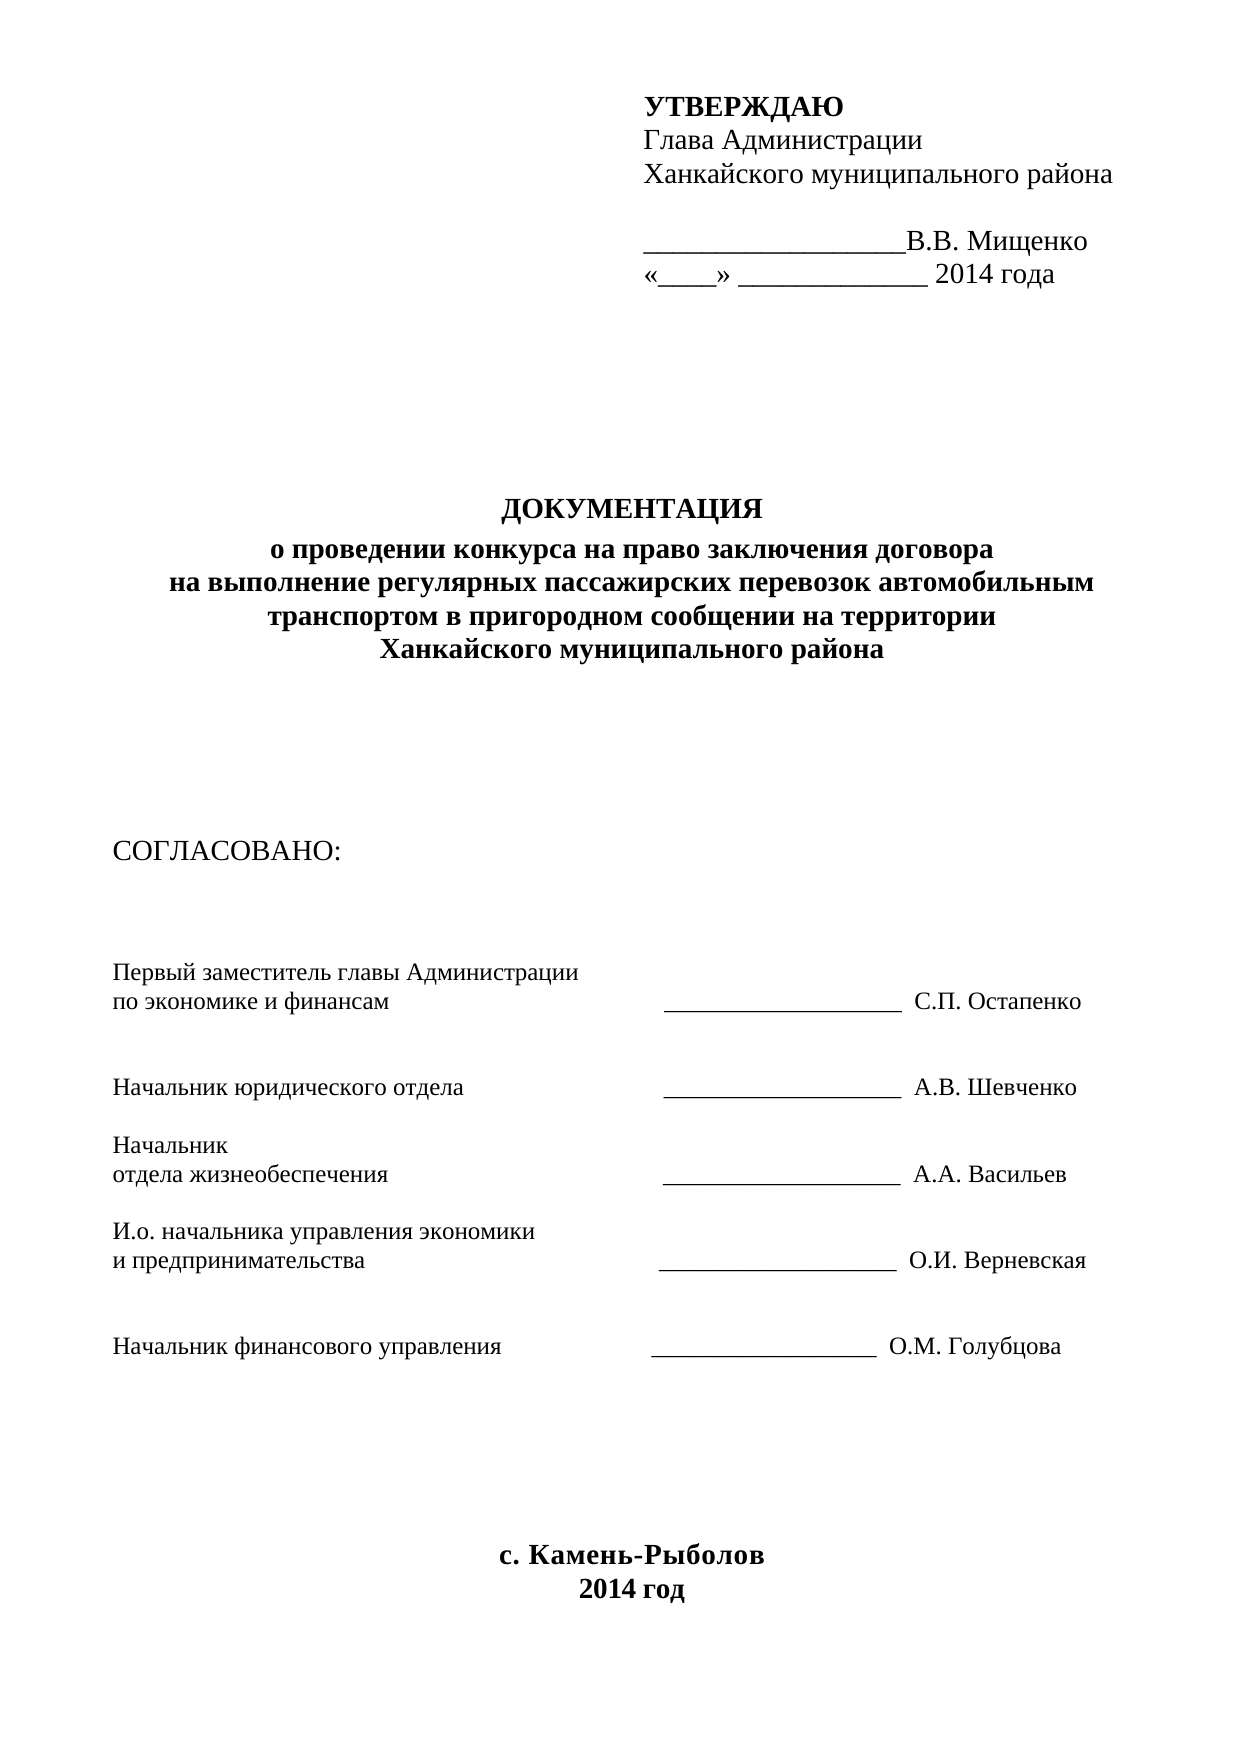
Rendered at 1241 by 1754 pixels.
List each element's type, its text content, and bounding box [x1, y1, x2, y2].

text Начальник финансового управления __________________ О.М. Голубцова [112, 1331, 1152, 1360]
text Начальник [112, 1130, 1152, 1159]
list на выполнение регулярных пассажирских перевозок автомобильным транспортом в пригородном сообщении на территории [112, 564, 1152, 632]
list о проведении конкурса на право заключения договора [112, 531, 1152, 564]
text Первый заместитель главы Администрации [112, 957, 1152, 986]
text __________________В.В. Мищенко [555, 223, 1152, 256]
text «____» _____________ 2014 года [555, 256, 1152, 290]
text 2014 год [112, 1571, 1152, 1604]
text ДОКУМЕНТАЦИЯ [112, 491, 1152, 525]
text отдела жизнеобеспечения ___________________ А.А. Васильев [112, 1159, 1152, 1187]
text и предпринимательства ___________________ О.И. Верневская [112, 1245, 1152, 1274]
text Ханкайского муниципального района [554, 156, 1152, 189]
text Глава Администрации [554, 122, 1152, 156]
text Начальник юридического отдела ___________________ А.В. Шевченко [112, 1072, 1152, 1101]
text УТВЕРЖДАЮ [555, 89, 1152, 122]
text СОГЛАСОВАНО: [112, 833, 1152, 866]
text И.о. начальника управления экономики [112, 1216, 1152, 1245]
text по экономике и финансам ___________________ С.П. Остапенко [112, 986, 1152, 1015]
text с. Камень-Рыболов [112, 1537, 1152, 1571]
list Ханкайского муниципального района [112, 632, 1152, 665]
